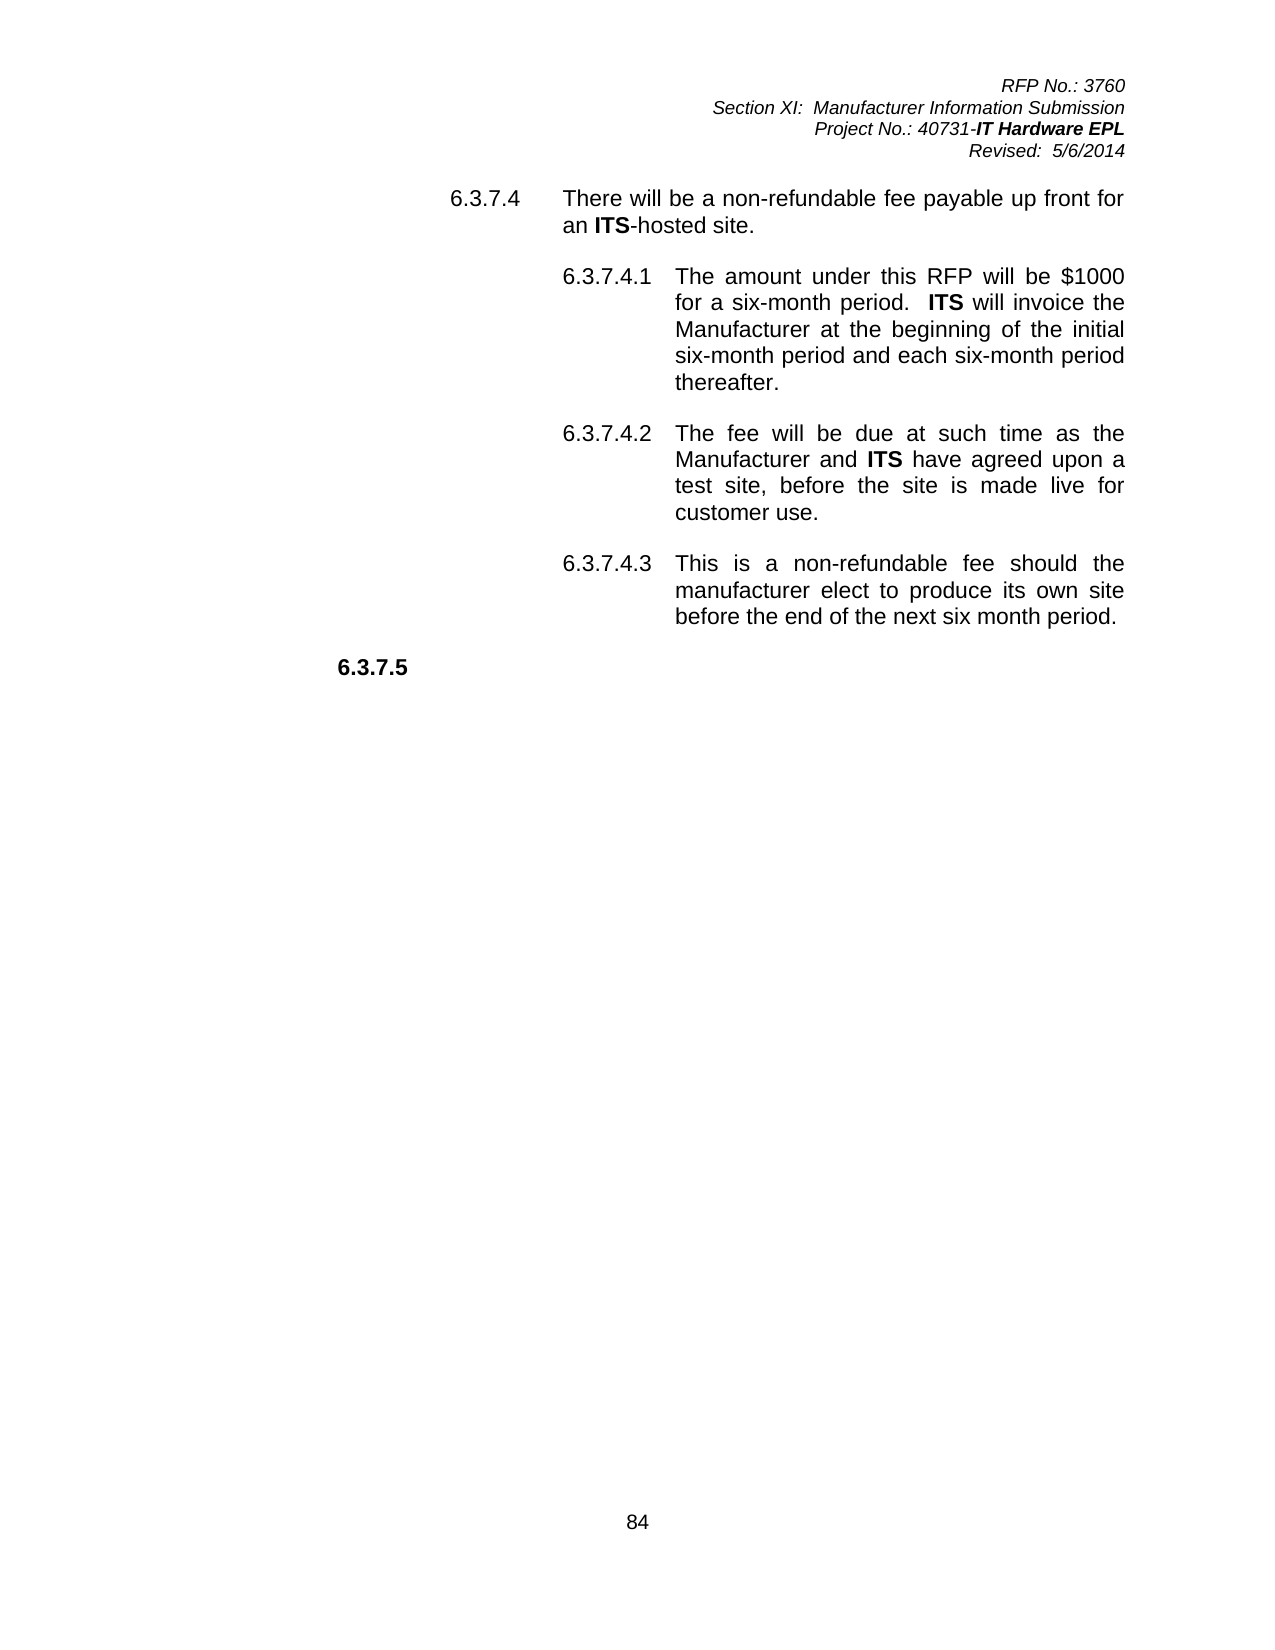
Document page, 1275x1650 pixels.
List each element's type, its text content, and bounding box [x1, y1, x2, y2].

text There will be a non-refundable fee payable up front for an ITS-hosted site. [450, 185, 1125, 238]
text The amount under this RFP will be $1000 for a six-month period. ITS will invoice the Manufacturer at the beginning of the initial six-month period and each six-month period thereafter. [562, 263, 1125, 395]
text This is a non-refundable fee should the manufacturer elect to produce its own site before the end of the next six month period. [562, 550, 1125, 629]
text The fee will be due at such time as the Manufacturer and ITS have agreed upon a test site, before the site is made live for customer use. [562, 420, 1125, 525]
